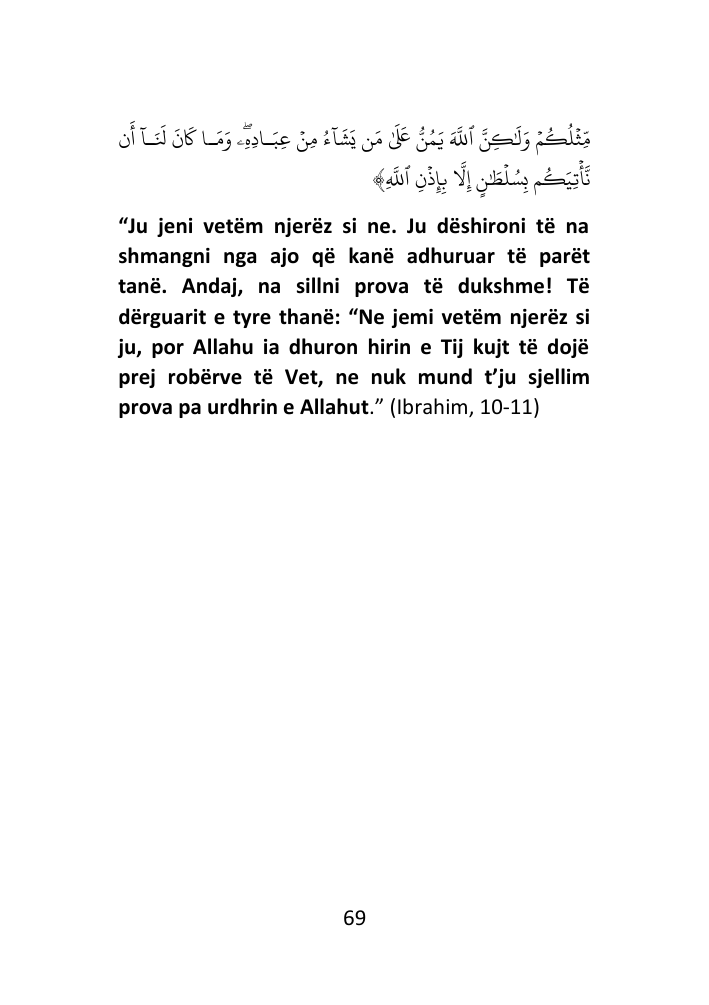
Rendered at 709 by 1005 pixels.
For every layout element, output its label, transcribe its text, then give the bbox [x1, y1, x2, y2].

text “Ju jeni vetëm njerëz si ne. Ju dëshironi të na shmangni nga ajo që kanë adhuruar të parët tanë. Andaj, na sillni prova të dukshme! Të dërguarit e tyre thanë: “Ne jemi vetëm njerëz si ju, por Allahu ia dhuron hirin e Tij kujt të dojë prej robërve të Vet, ne nuk mund t’ju sjellim prova pa urdhrin e Allahut.” (Ibrahim, 10-11) [118, 211, 591, 421]
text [118, 118, 591, 199]
